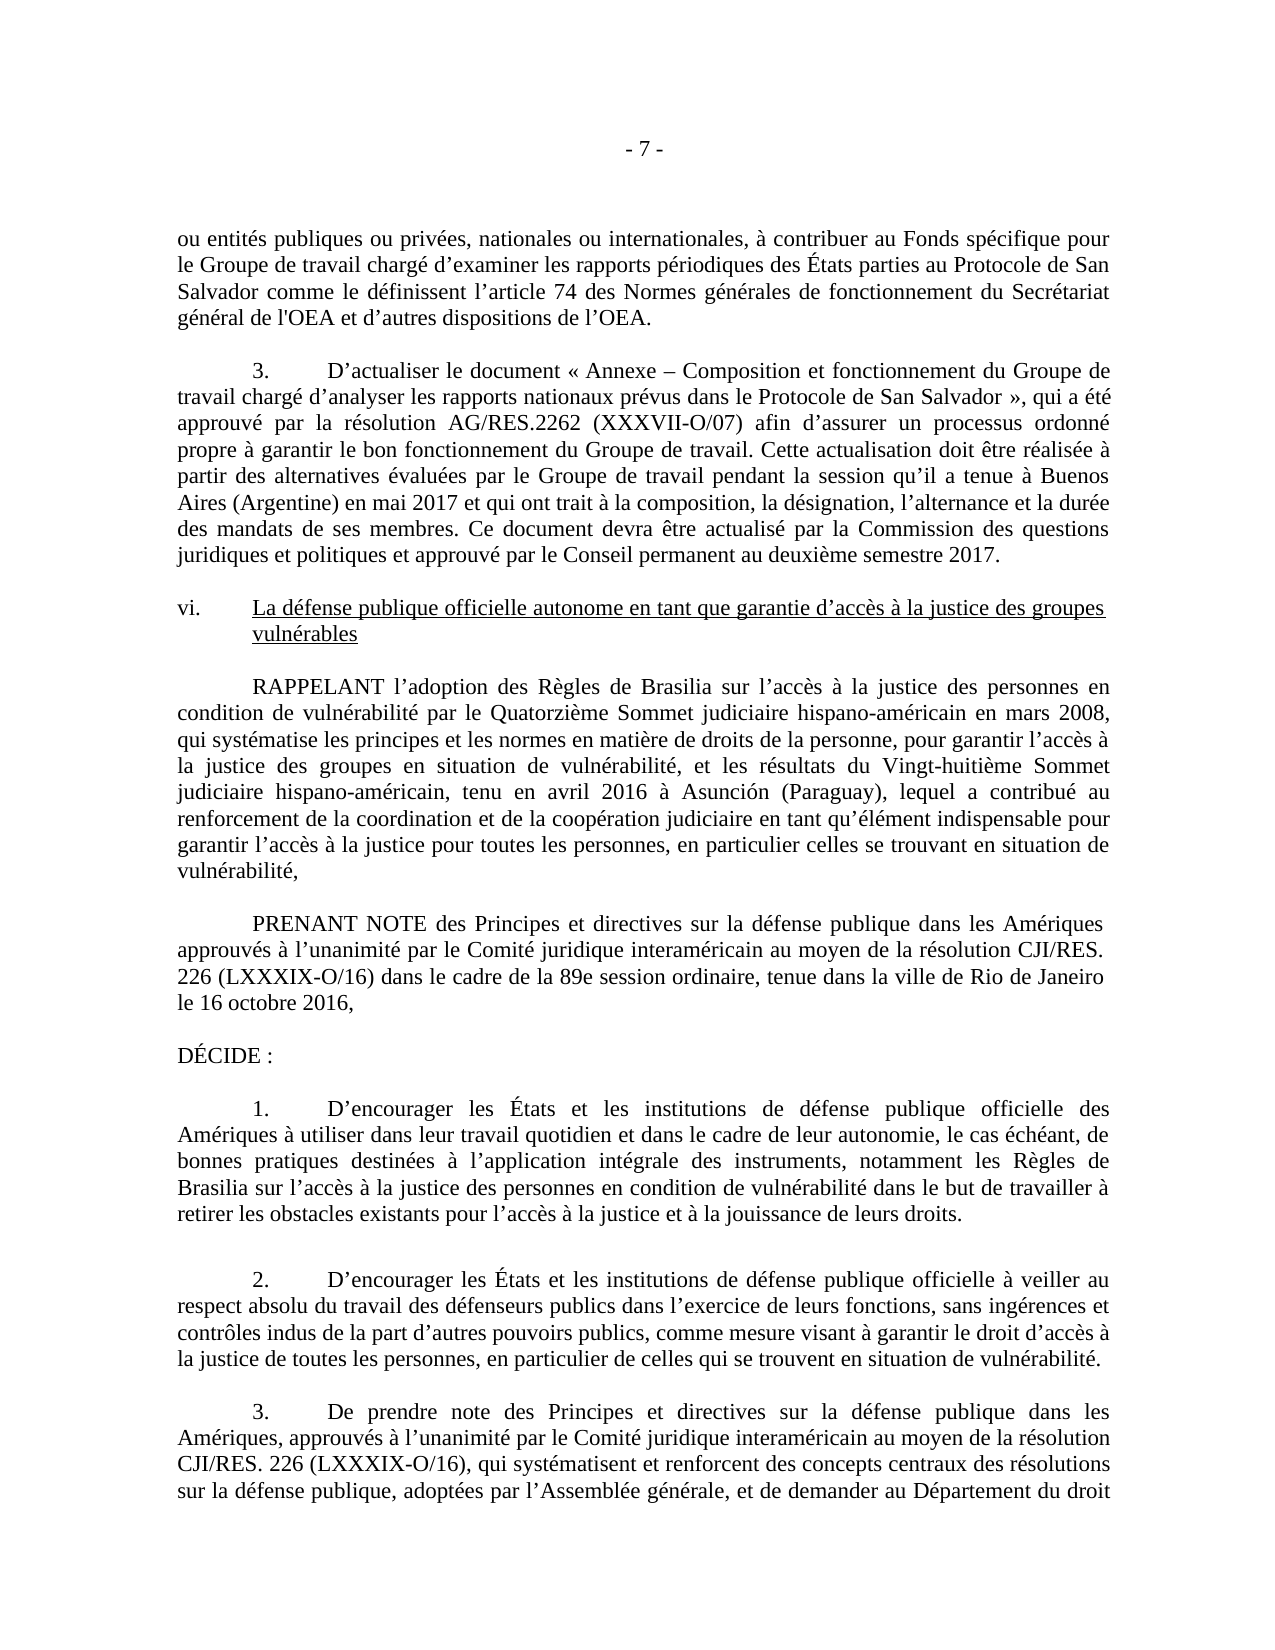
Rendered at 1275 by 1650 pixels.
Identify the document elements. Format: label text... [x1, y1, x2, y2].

text 2. D’encourager les États et les institutions de défense publique officielle à veiller au respect absolu du travail des défenseurs publics dans l’exercice de leurs fonctions, sans ingérences et contrôles indus de la part d’autres pouvoirs publics, comme mesure visant à garantir le droit d’accès à la justice de toutes les personnes, en particulier de celles qui se trouvent en situation de vulnérabilité. [177, 1266, 1111, 1371]
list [177, 225, 1111, 330]
text RAPPELANT l’adoption des Règles de Brasilia sur l’accès à la justice des personnes en condition de vulnérabilité par le Quatorzième Sommet judiciaire hispano-américain en mars 2008, qui systématise les principes et les normes en matière de droits de la personne, pour garantir l’accès à la justice des groupes en situation de vulnérabilité, et les résultats du Vingt-huitième Sommet judiciaire hispano-américain, tenu en avril 2016 à Asunción (Paraguay), lequel a contribué au renforcement de la coordination et de la coopération judiciaire en tant qu’élément indispensable pour garantir l’accès à la justice pour toutes les personnes, en particulier celles se trouvant en situation de vulnérabilité, [177, 673, 1111, 884]
text vi. La défense publique officielle autonome en tant que garantie d’accès à la justice des groupes vulnérables [177, 594, 1105, 647]
list D’encourager les États et les institutions de défense publique officielle des Amériques à utiliser dans leur travail quotidien et dans le cadre de leur autonomie, le cas échéant, de bonnes pratiques destinées à l’application intégrale des instruments, notamment les Règles de Brasilia sur l’accès à la justice des personnes en condition de vulnérabilité dans le but de travailler à retirer les obstacles existants pour l’accès à la justice et à la jouissance de leurs droits. [177, 1095, 1111, 1226]
text DÉCIDE : [177, 1042, 1105, 1068]
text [177, 1398, 1111, 1503]
text PRENANT NOTE des Principes et directives sur la défense publique dans les Amériques approuvés à l’unanimité par le Comité juridique interaméricain au moyen de la résolution CJI/RES. 226 (LXXXIX-O/16) dans le cadre de la 89e session ordinaire, tenue dans la ville de Rio de Janeiro le 16 octobre 2016, [177, 910, 1105, 1016]
text 3. D’actualiser le document « Annexe – Composition et fonctionnement du Groupe de travail chargé d’analyser les rapports nationaux prévus dans le Protocole de San Salvador », qui a été approuvé par la résolution AG/RES.2262 (XXXVII-O/07) afin d’assurer un processus ordonné propre à garantir le bon fonctionnement du Groupe de travail. Cette actualisation doit être réalisée à partir des alternatives évaluées par le Groupe de travail pendant la session qu’il a tenue à Buenos Aires (Argentine) en mai 2017 et qui ont trait à la composition, la désignation, l’alternance et la durée des mandats de ses membres. Ce document devra être actualisé par la Commission des questions juridiques et politiques et approuvé par le Conseil permanent au deuxième semestre 2017. [177, 357, 1111, 568]
